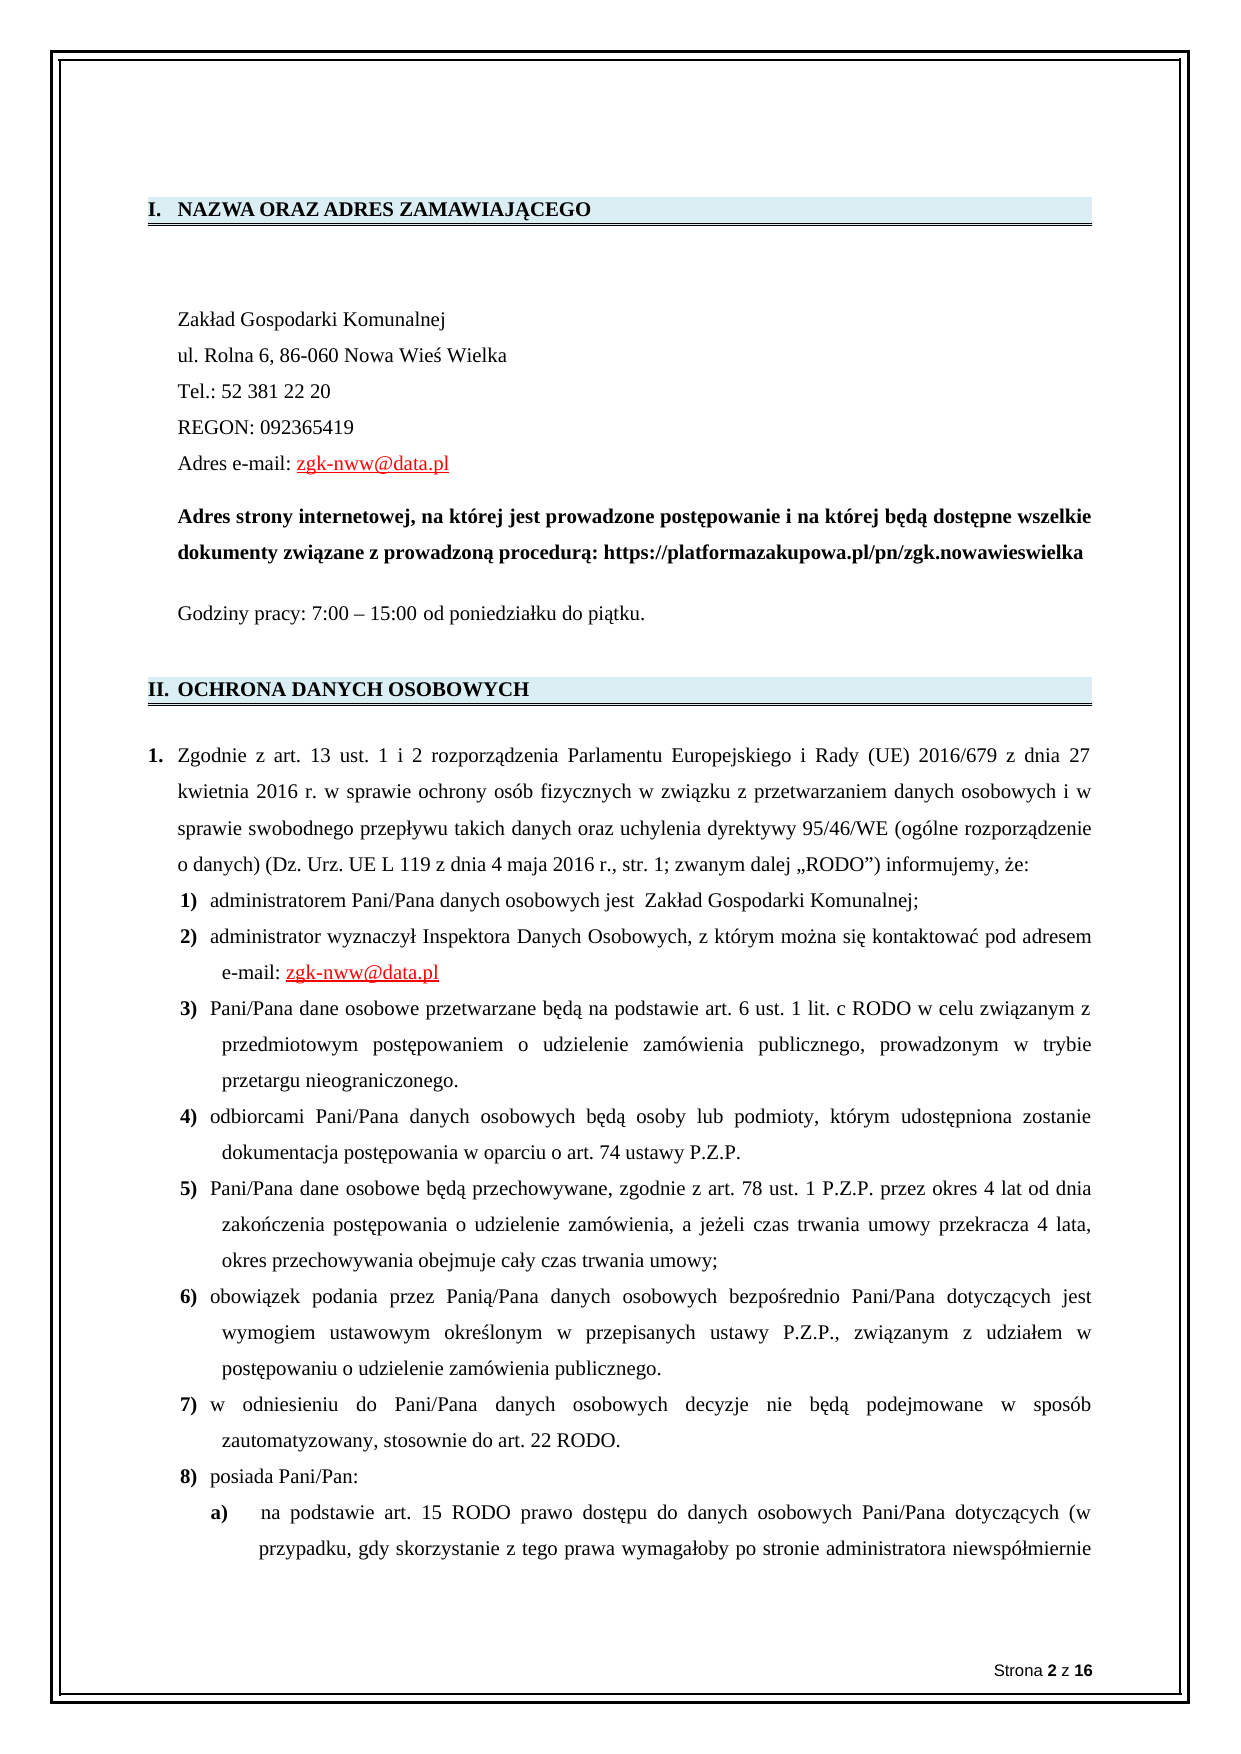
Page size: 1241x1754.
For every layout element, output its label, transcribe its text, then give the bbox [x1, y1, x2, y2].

text Zakład Gospodarki Komunalnej [177, 307, 1092, 331]
list Pani/Pana dane osobowe przetwarzane będą na podstawie art. 6 ust. 1 lit. c RODO w celu związanym z przedmiotowym postępowaniem o udzielenie zamówienia publicznego, prowadzonym w trybie przetargu nieograniczonego. [180, 996, 1092, 1092]
list Zgodnie z art. 13 ust. 1 i 2 rozporządzenia Parlamentu Europejskiego i Rady (UE) 2016/679 z dnia 27 kwietnia 2016 r. w sprawie ochrony osób fizycznych w związku z przetwarzaniem danych osobowych i w sprawie swobodnego przepływu takich danych oraz uchylenia dyrektywy 95/46/WE (ogólne rozporządzenie o danych) (Dz. Urz. UE L 119 z dnia 4 maja 2016 r., str. 1; zwanym dalej „RODO”) informujemy, że: [148, 743, 1092, 876]
list w odniesieniu do Pani/Pana danych osobowych decyzje nie będą podejmowane w sposób zautomatyzowany, stosownie do art. 22 RODO. [180, 1392, 1092, 1452]
list posiada Pani/Pan: [180, 1464, 1092, 1488]
text ul. Rolna 6, 86-060 Nowa Wieś Wielka [177, 343, 1092, 367]
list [210, 1500, 1092, 1560]
text Adres strony internetowej, na której jest prowadzone postępowanie i na której będą dostępne wszelkie dokumenty związane z prowadzoną procedurą: https://platformazakupowa.pl/pn/zgk.nowawieswielka [177, 504, 1092, 564]
list Pani/Pana dane osobowe będą przechowywane, zgodnie z art. 78 ust. 1 P.Z.P. przez okres 4 lat od dnia zakończenia postępowania o udzielenie zamówienia, a jeżeli czas trwania umowy przekracza 4 lata, okres przechowywania obejmuje cały czas trwania umowy; [180, 1176, 1092, 1272]
list odbiorcami Pani/Pana danych osobowych będą osoby lub podmioty, którym udostępniona zostanie dokumentacja postępowania w oparciu o art. 74 ustawy P.Z.P. [180, 1104, 1092, 1164]
list administrator wyznaczył Inspektora Danych Osobowych, z którym można się kontaktować pod adresem e-mail: zgk-nww@data.pl [180, 924, 1092, 984]
list obowiązek podania przez Panią/Pana danych osobowych bezpośrednio Pani/Pana dotyczących jest wymogiem ustawowym określonym w przepisanych ustawy P.Z.P., związanym z udziałem w postępowaniu o udzielenie zamówienia publicznego. [180, 1284, 1092, 1380]
list OCHRONA DANYCH OSOBOWYCH [148, 677, 1092, 703]
list administratorem Pani/Pana danych osobowych jest Zakład Gospodarki Komunalnej; [180, 888, 1092, 912]
text Tel.: 52 381 22 20 [177, 379, 1092, 403]
text Adres e-mail: zgk-nww@data.pl [171, 451, 1092, 475]
text Godziny pracy: 7:00 – 15:00 od poniedziałku do piątku. [177, 601, 1092, 625]
text REGON: 092365419 [177, 415, 1092, 439]
list NAZWA ORAZ ADRES ZAMAWIAJĄCEGO [148, 197, 1092, 223]
